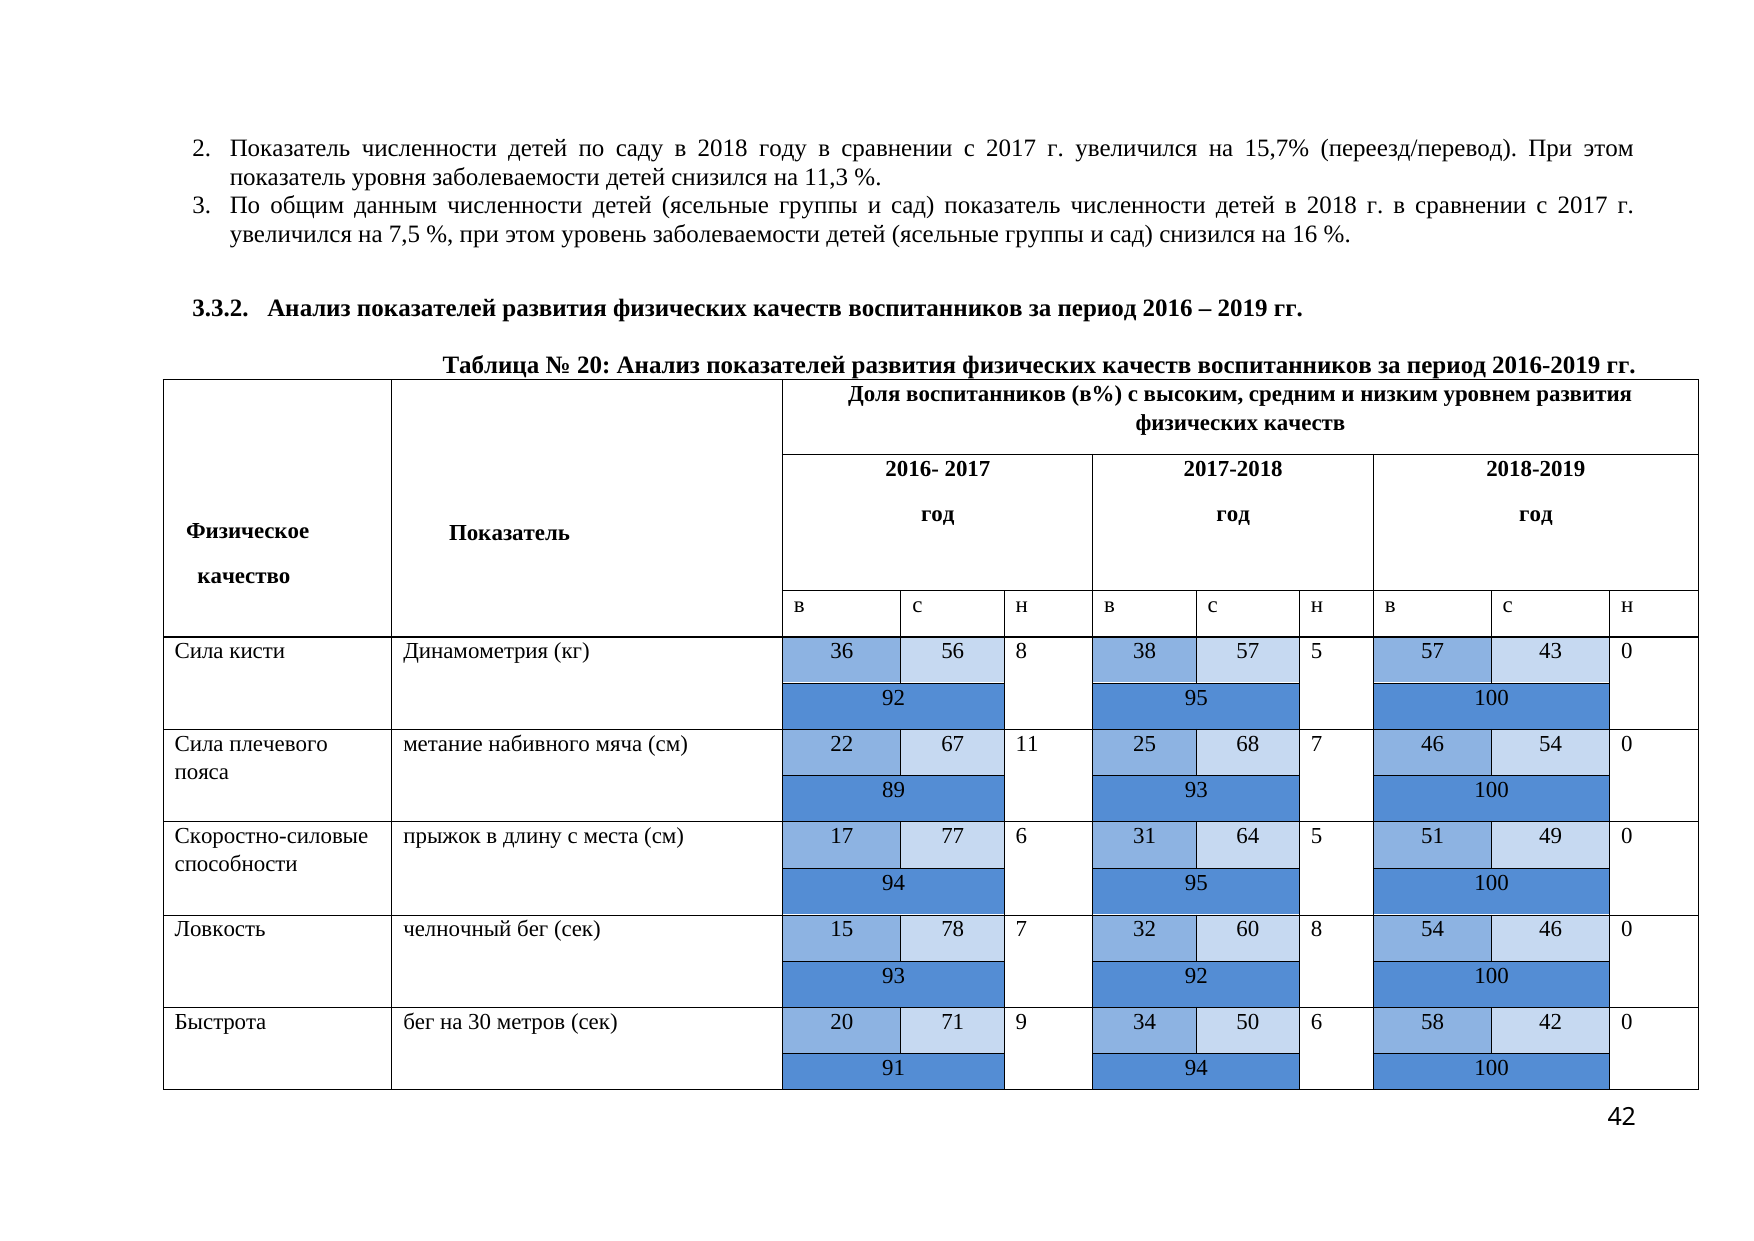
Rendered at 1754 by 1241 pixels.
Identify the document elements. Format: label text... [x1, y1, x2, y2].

table_header Доля воспитанников (в%) с высоким, средним и низким уровнем развития физических качеств [783, 380, 1698, 454]
table_cell 46 [1492, 916, 1609, 961]
table_cell н [1300, 591, 1373, 636]
table_cell 2016- 2017 год [783, 455, 1092, 590]
table_cell 95 [1093, 869, 1299, 914]
table_cell Быстрота [164, 1008, 391, 1089]
table_cell метание набивного мяча (см) [392, 730, 782, 821]
table_cell 5 [1300, 638, 1373, 729]
list Анализ показателей развития физических качеств воспитанников за период 2016 – 2019 гг. [192, 293, 1636, 322]
table_cell 67 [901, 730, 1004, 775]
table_cell 100 [1374, 1054, 1609, 1089]
table_cell 100 [1374, 869, 1609, 914]
table_cell 51 [1374, 822, 1491, 868]
table_cell с [1492, 591, 1609, 636]
table_cell 17 [783, 822, 900, 868]
table_cell 32 [1093, 916, 1196, 961]
table_cell 92 [1093, 962, 1299, 1007]
table_cell 2017-2018 год [1093, 455, 1373, 590]
table_cell 38 [1093, 638, 1196, 682]
table_cell 0 [1610, 730, 1698, 821]
table_cell 8 [1005, 638, 1092, 729]
table_cell 31 [1093, 822, 1196, 868]
table_cell 2018-2019 год [1374, 455, 1698, 590]
table_cell 77 [901, 822, 1004, 868]
table_cell Сила кисти [164, 638, 391, 729]
table_cell н [1610, 591, 1698, 636]
table_cell 7 [1300, 730, 1373, 821]
table_header Показатель [392, 380, 782, 636]
table_cell 78 [901, 916, 1004, 961]
table_cell челночный бег (сек) [392, 916, 782, 1007]
table_cell 100 [1374, 776, 1609, 821]
table_cell Скоростно-силовые способности [164, 822, 391, 914]
table_cell 20 [783, 1008, 900, 1053]
table_cell 25 [1093, 730, 1196, 775]
table_cell 0 [1610, 916, 1698, 1007]
table_cell 7 [1005, 916, 1092, 1007]
table_cell 58 [1374, 1008, 1491, 1053]
table_cell 11 [1005, 730, 1092, 821]
table_cell 6 [1005, 822, 1092, 914]
table_cell 5 [1300, 822, 1373, 914]
table_header Физическое качество [164, 380, 391, 636]
table_cell 71 [901, 1008, 1004, 1053]
list По общим данным численности детей (ясельные группы и сад) показатель численности детей в 2018 г. в сравнении с 2017 г. увеличился на 7,5 %, при этом уровень заболеваемости детей (ясельные группы и сад) снизился на 16 %. [192, 190, 1636, 248]
table_cell 95 [1093, 684, 1299, 729]
table_cell 64 [1197, 822, 1299, 868]
table_cell 34 [1093, 1008, 1196, 1053]
table_cell 89 [783, 776, 1004, 821]
table_cell с [901, 591, 1004, 636]
table_cell 93 [783, 962, 1004, 1007]
table_cell 56 [901, 638, 1004, 682]
table_cell 93 [1093, 776, 1299, 821]
table_cell 57 [1197, 638, 1299, 682]
table_cell в [1093, 591, 1196, 636]
table_cell 22 [783, 730, 900, 775]
table_cell 92 [783, 684, 1004, 729]
table_cell 54 [1492, 730, 1609, 775]
table_cell 91 [783, 1054, 1004, 1089]
list Показатель численности детей по саду в 2018 году в сравнении с 2017 г. увеличился на 15,7% (переезд/перевод). При этом показатель уровня заболеваемости детей снизился на 11,3 %. [192, 133, 1636, 190]
table_cell 9 [1005, 1008, 1092, 1089]
table_cell 49 [1492, 822, 1609, 868]
table_cell 54 [1374, 916, 1491, 961]
table_cell 94 [783, 869, 1004, 914]
list Таблица № 20: Анализ показателей развития физических качеств воспитанников за период 2016-2019 гг. [232, 351, 1636, 379]
table_cell 6 [1300, 1008, 1373, 1089]
table_cell 60 [1197, 916, 1299, 961]
table_cell прыжок в длину с места (см) [392, 822, 782, 914]
table_cell Динамометрия (кг) [392, 638, 782, 729]
table_cell Сила плечевого пояса [164, 730, 391, 821]
table_cell Ловкость [164, 916, 391, 1007]
table_cell 68 [1197, 730, 1299, 775]
table_cell 15 [783, 916, 900, 961]
table_cell 57 [1374, 638, 1491, 682]
table_cell 0 [1610, 1008, 1698, 1089]
table_cell 0 [1610, 822, 1698, 914]
table_cell 42 [1492, 1008, 1609, 1053]
table_cell 8 [1300, 916, 1373, 1007]
table_cell 46 [1374, 730, 1491, 775]
table_cell 50 [1197, 1008, 1299, 1053]
table_cell 36 [783, 638, 900, 682]
table_cell 43 [1492, 638, 1609, 682]
table_cell н [1005, 591, 1092, 636]
table_cell в [783, 591, 900, 636]
table_cell бег на 30 метров (сек) [392, 1008, 782, 1089]
table_cell с [1197, 591, 1299, 636]
table_cell 100 [1374, 684, 1609, 729]
table_cell 100 [1374, 962, 1609, 1007]
table_cell 94 [1093, 1054, 1299, 1089]
table_cell в [1374, 591, 1491, 636]
table_cell 0 [1610, 638, 1698, 729]
